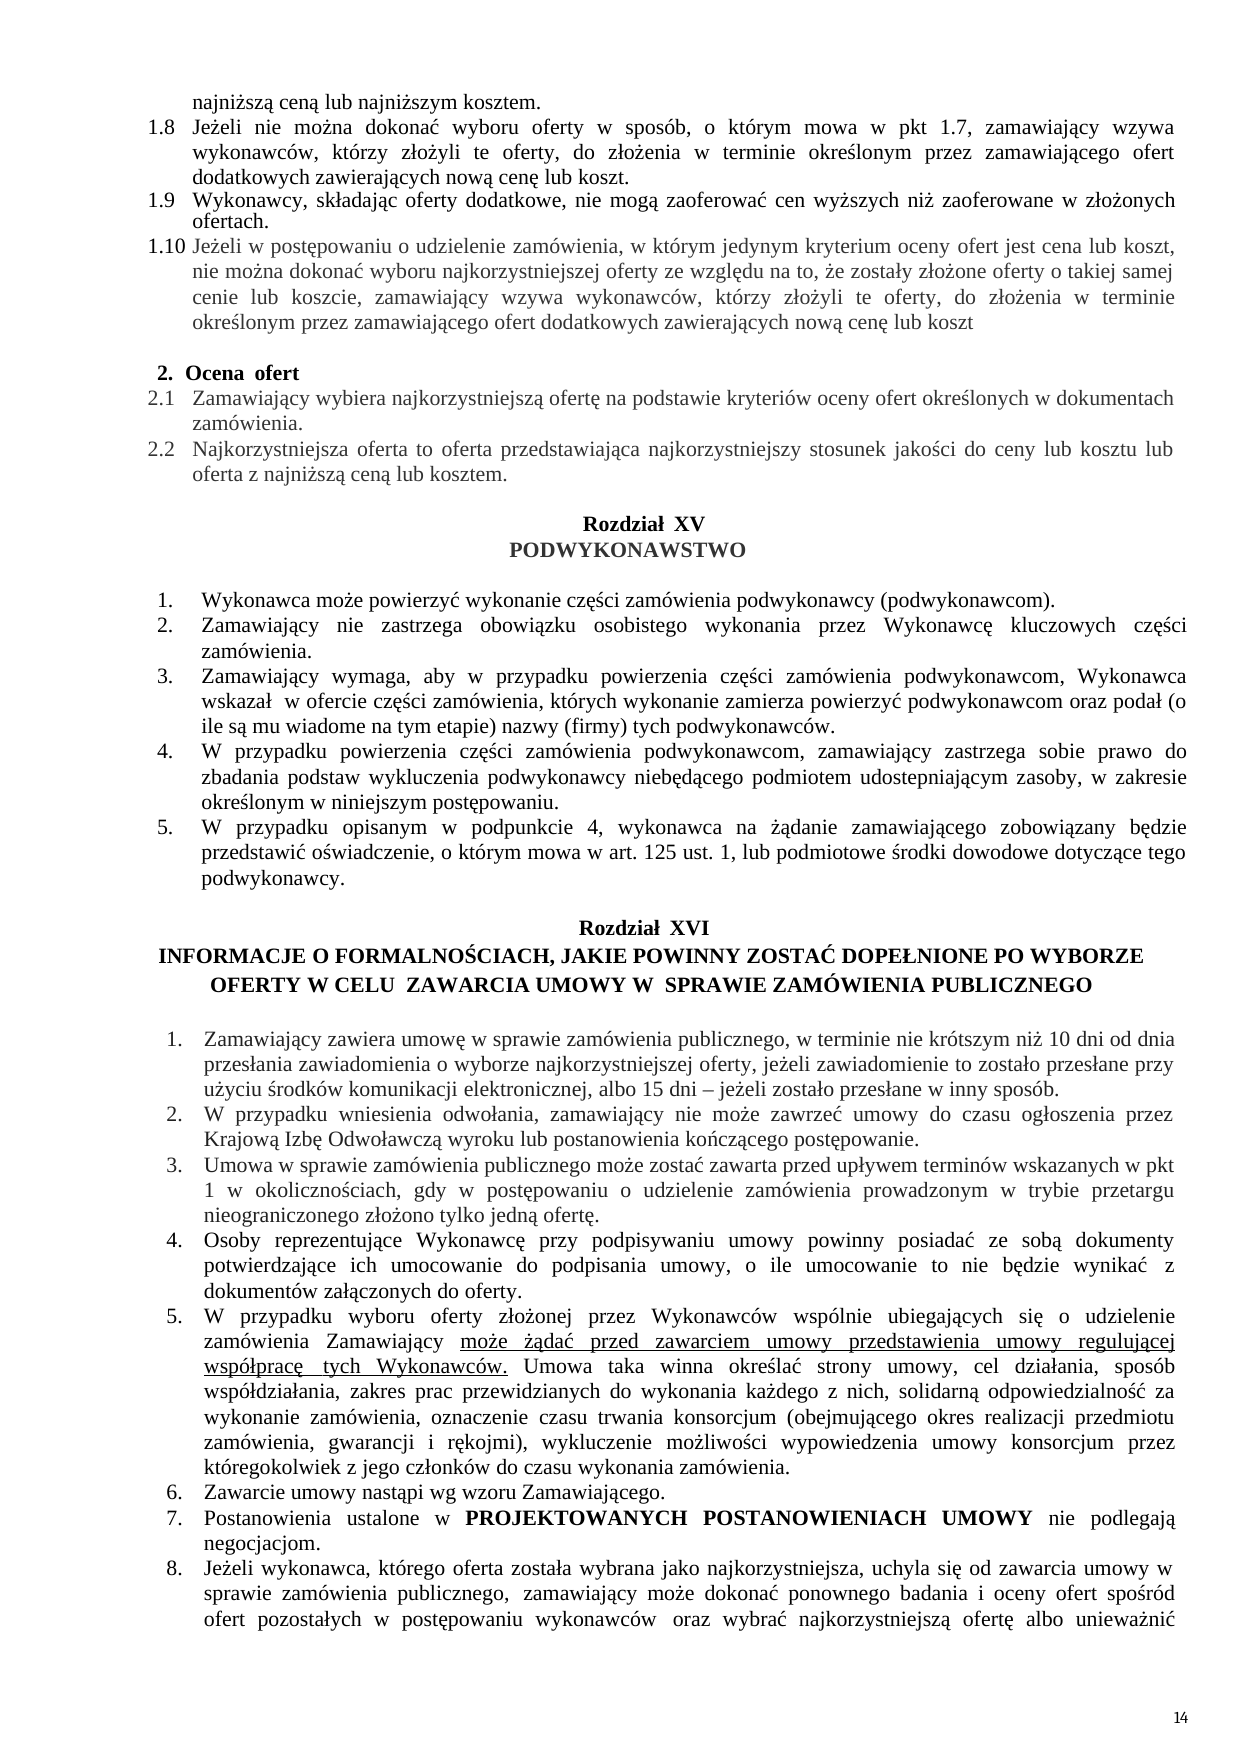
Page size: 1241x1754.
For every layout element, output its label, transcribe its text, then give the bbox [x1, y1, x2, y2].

list Osoby reprezentujące Wykonawcę przy podpisywaniu umowy powinny posiadać ze sobą dokumenty potwierdzające ich umocowanie do podpisania umowy, o ile umocowanie to nie będzie wynikać z dokumentów załączonych do oferty. [166, 1227, 1175, 1303]
list Jeżeli nie można dokonać wyboru oferty w sposób, o którym mowa w pkt 1.7, zamawiający wzywa wykonawców, którzy złożyli te oferty, do złożenia w terminie określonym przez zamawiającego ofert dodatkowych zawierających nową cenę lub koszt. [147, 114, 1175, 189]
list Zamawiający nie zastrzega obowiązku osobistego wykonania przez Wykonawcę kluczowych części zamówienia. [157, 612, 1188, 663]
list Wykonawcy, składając oferty dodatkowe, nie mogą zaoferować cen wyższych niż zaoferowane w złożonych ofertach. [147, 189, 1175, 233]
list Umowa w sprawie zamówienia publicznego może zostać zawarta przed upływem terminów wskazanych w pkt 1 w okolicznościach, gdy w postępowaniu o udzielenie zamówienia prowadzonym w trybie przetargu nieograniczonego złożono tylko jedną ofertę. [166, 1152, 1175, 1227]
list Jeżeli w postępowaniu o udzielenie zamówienia, w którym jedynym kryterium oceny ofert jest cena lub koszt, nie można dokonać wyboru najkorzystniejszej oferty ze względu na to, że zostały złożone oferty o takiej samej cenie lub koszcie, zamawiający wzywa wykonawców, którzy złożyli te oferty, do złożenia w terminie określonym przez zamawiającego ofert dodatkowych zawierających nową cenę lub koszt [147, 233, 1175, 334]
subtitle Rozdział XVI [112, 915, 1175, 940]
list Zamawiający wymaga, aby w przypadku powierzenia części zamówienia podwykonawcom, Wykonawca wskazał w ofercie części zamówienia, których wykonanie zamierza powierzyć podwykonawcom oraz podał (o ile są mu wiadome na tym etapie) nazwy (firmy) tych podwykonawców. [157, 663, 1188, 738]
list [147, 89, 1175, 114]
list W przypadku wyboru oferty złożonej przez Wykonawców wspólnie ubiegających się o udzielenie zamówienia Zamawiający może żądać przed zawarciem umowy przedstawienia umowy regulującej współpracę tych Wykonawców. Umowa taka winna określać strony umowy, cel działania, sposób współdziałania, zakres prac przewidzianych do wykonania każdego z nich, solidarną odpowiedzialność za wykonanie zamówienia, oznaczenie czasu trwania konsorcjum (obejmującego okres realizacji przedmiotu zamówienia, gwarancji i rękojmi), wykluczenie możliwości wypowiedzenia umowy konsorcjum przez któregokolwiek z jego członków do czasu wykonania zamówienia. [166, 1303, 1175, 1479]
list Postanowienia ustalone w PROJEKTOWANYCH POSTANOWIENIACH UMOWY nie podlegają negocjacjom. [166, 1504, 1175, 1555]
list Zawarcie umowy nastąpi wg wzoru Zamawiającego. [166, 1479, 1175, 1504]
subtitle Rozdział XV [112, 511, 1175, 537]
text INFORMACJE O FORMALNOŚCIACH, JAKIE POWINNY ZOSTAĆ DOPEŁNIONE PO WYBORZE OFERTY W CELU ZAWARCIA UMOWY W SPRAWIE ZAMÓWIENIA PUBLICZNEGO [112, 943, 1190, 997]
list Zamawiający zawiera umowę w sprawie zamówienia publicznego, w terminie nie krótszym niż 10 dni od dnia przesłania zawiadomienia o wyborze najkorzystniejszej oferty, jeżeli zawiadomienie to zostało przesłane przy użyciu środków komunikacji elektronicznej, albo 15 dni – jeżeli zostało przesłane w inny sposób. [166, 1026, 1175, 1101]
list Zamawiający wybiera najkorzystniejszą ofertę na podstawie kryteriów oceny ofert określonych w dokumentach zamówienia. [147, 385, 1175, 436]
subtitle Ocena ofert [157, 359, 1175, 385]
list PODWYKONAWSTWO [142, 537, 1175, 562]
list Wykonawca może powierzyć wykonanie części zamówienia podwykonawcy (podwykonawcom). [157, 587, 1188, 612]
list W przypadku wniesienia odwołania, zamawiający nie może zawrzeć umowy do czasu ogłoszenia przez Krajową Izbę Odwoławczą wyroku lub postanowienia kończącego postępowanie. [166, 1101, 1175, 1152]
list W przypadku powierzenia części zamówienia podwykonawcom, zamawiający zastrzega sobie prawo do zbadania podstaw wykluczenia podwykonawcy niebędącego podmiotem udostepniającym zasoby, w zakresie określonym w niniejszym postępowaniu. [157, 738, 1188, 814]
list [166, 1555, 1175, 1631]
list W przypadku opisanym w podpunkcie 4, wykonawca na żądanie zamawiającego zobowiązany będzie przedstawić oświadczenie, o którym mowa w art. 125 ust. 1, lub podmiotowe środki dowodowe dotyczące tego podwykonawcy. [157, 814, 1188, 890]
list Najkorzystniejsza oferta to oferta przedstawiająca najkorzystniejszy stosunek jakości do ceny lub kosztu lub oferta z najniższą ceną lub kosztem. [147, 436, 1175, 486]
